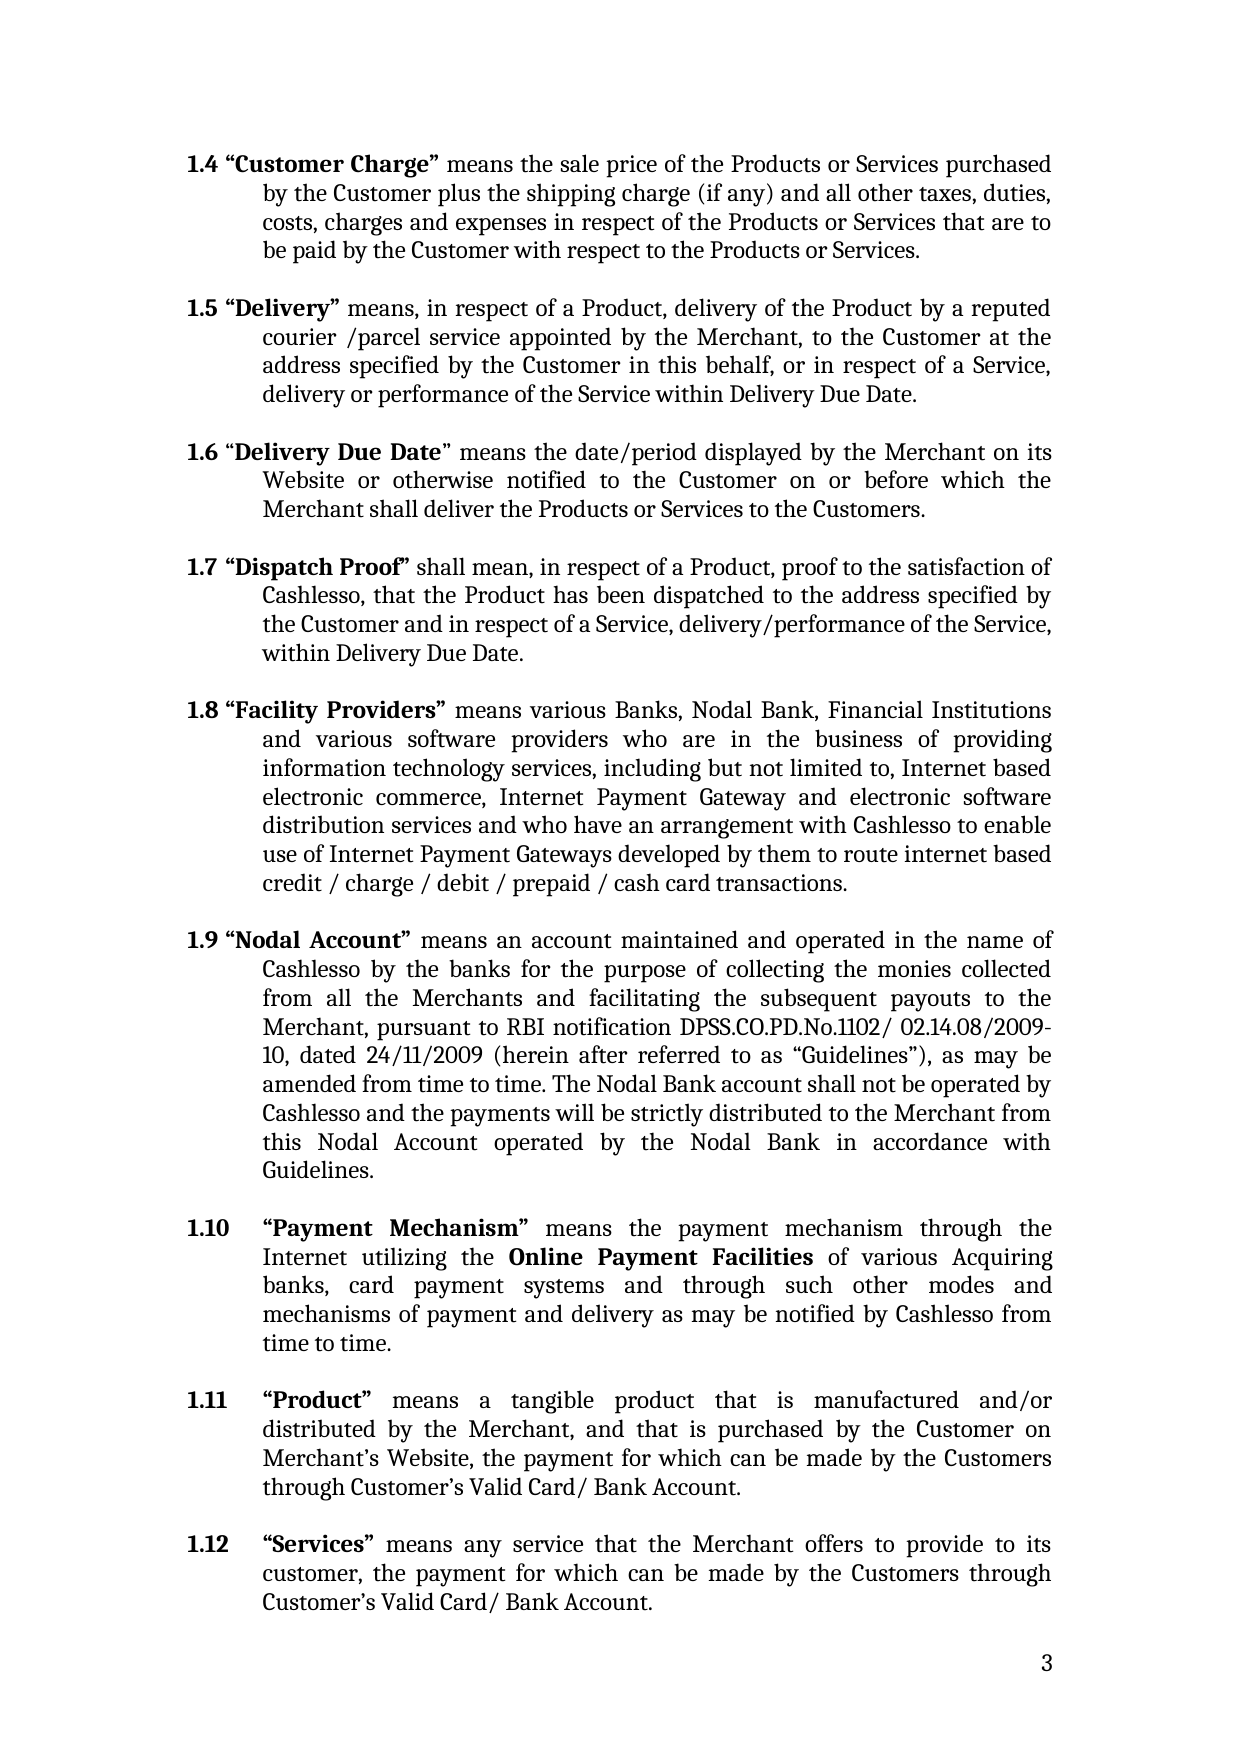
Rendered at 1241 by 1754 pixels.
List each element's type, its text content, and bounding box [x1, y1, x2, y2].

list “Product” means a tangible product that is manufactured and/or distributed by the Merchant, and that is purchased by the Customer on Merchant’s Website, the payment for which can be made by the Customers through Customer’s Valid Card/ Bank Account. [187, 1386, 1053, 1501]
list “Services” means any service that the Merchant offers to provide to its customer, the payment for which can be made by the Customers through Customer’s Valid Card/ Bank Account. [187, 1530, 1053, 1616]
list “Customer Charge” means the sale price of the Products or Services purchased by the Customer plus the shipping charge (if any) and all other taxes, duties, costs, charges and expenses in respect of the Products or Services that are to be paid by the Customer with respect to the Products or Services. [187, 150, 1053, 265]
list “Dispatch Proof” shall mean, in respect of a Product, proof to the satisfaction of Cashlesso, that the Product has been dispatched to the address specified by the Customer and in respect of a Service, delivery/performance of the Service, within Delivery Due Date. [187, 552, 1053, 667]
list “Delivery Due Date” means the date/period displayed by the Merchant on its Website or otherwise notified to the Customer on or before which the Merchant shall deliver the Products or Services to the Customers. [187, 437, 1053, 524]
list “Facility Providers” means various Banks, Nodal Bank, Financial Institutions and various software providers who are in the business of providing information technology services, including but not limited to, Internet based electronic commerce, Internet Payment Gateway and electronic software distribution services and who have an arrangement with Cashlesso to enable use of Internet Payment Gateways developed by them to route internet based credit / charge / debit / prepaid / cash card transactions. [187, 696, 1053, 897]
list “Nodal Account” means an account maintained and operated in the name of Cashlesso by the banks for the purpose of collecting the monies collected from all the Merchants and facilitating the subsequent payouts to the Merchant, pursuant to RBI notification DPSS.CO.PD.No.1102/ 02.14.08/2009-10, dated 24/11/2009 (herein after referred to as “Guidelines”), as may be amended from time to time. The Nodal Bank account shall not be operated by Cashlesso and the payments will be strictly distributed to the Merchant from this Nodal Account operated by the Nodal Bank in accordance with Guidelines. [187, 926, 1053, 1185]
list “Payment Mechanism” means the payment mechanism through the Internet utilizing the Online Payment Facilities of various Acquiring banks, card payment systems and through such other modes and mechanisms of payment and delivery as may be notified by Cashlesso from time to time. [187, 1214, 1053, 1357]
list “Delivery” means, in respect of a Product, delivery of the Product by a reputed courier /parcel service appointed by the Merchant, to the Customer at the address specified by the Customer in this behalf, or in respect of a Service, delivery or performance of the Service within Delivery Due Date. [187, 294, 1053, 409]
